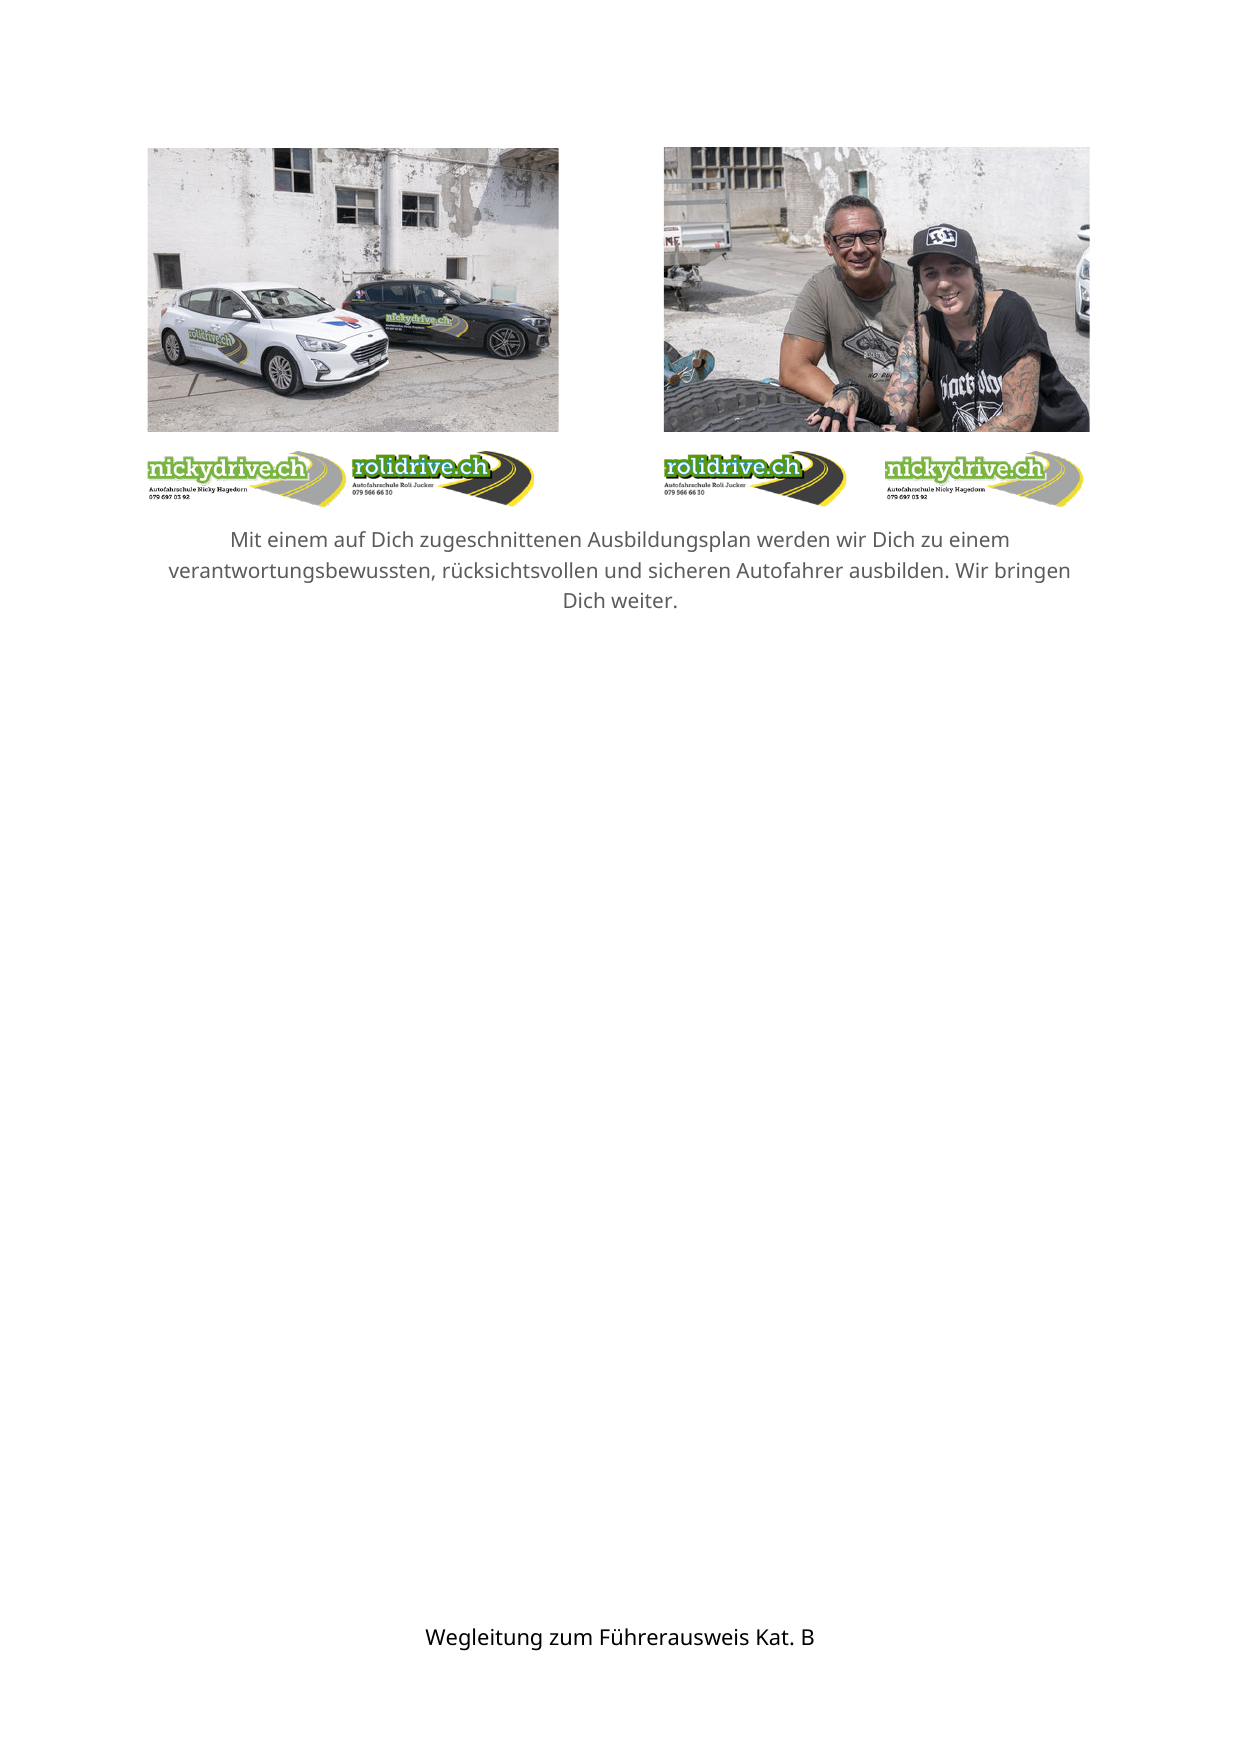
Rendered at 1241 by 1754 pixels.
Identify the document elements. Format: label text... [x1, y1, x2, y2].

picture [663, 147, 1090, 432]
picture [885, 451, 1084, 507]
text Mit einem auf Dich zugeschnittenen Ausbildungsplan werden wir Dich zu einem verantwortungsbewussten, rücksichtsvollen und sicheren Autofahrer ausbilden. Wir bringen Dich weiter. [148, 525, 1093, 615]
picture [351, 450, 534, 507]
picture [147, 451, 347, 507]
picture [147, 148, 559, 432]
picture [663, 450, 847, 507]
